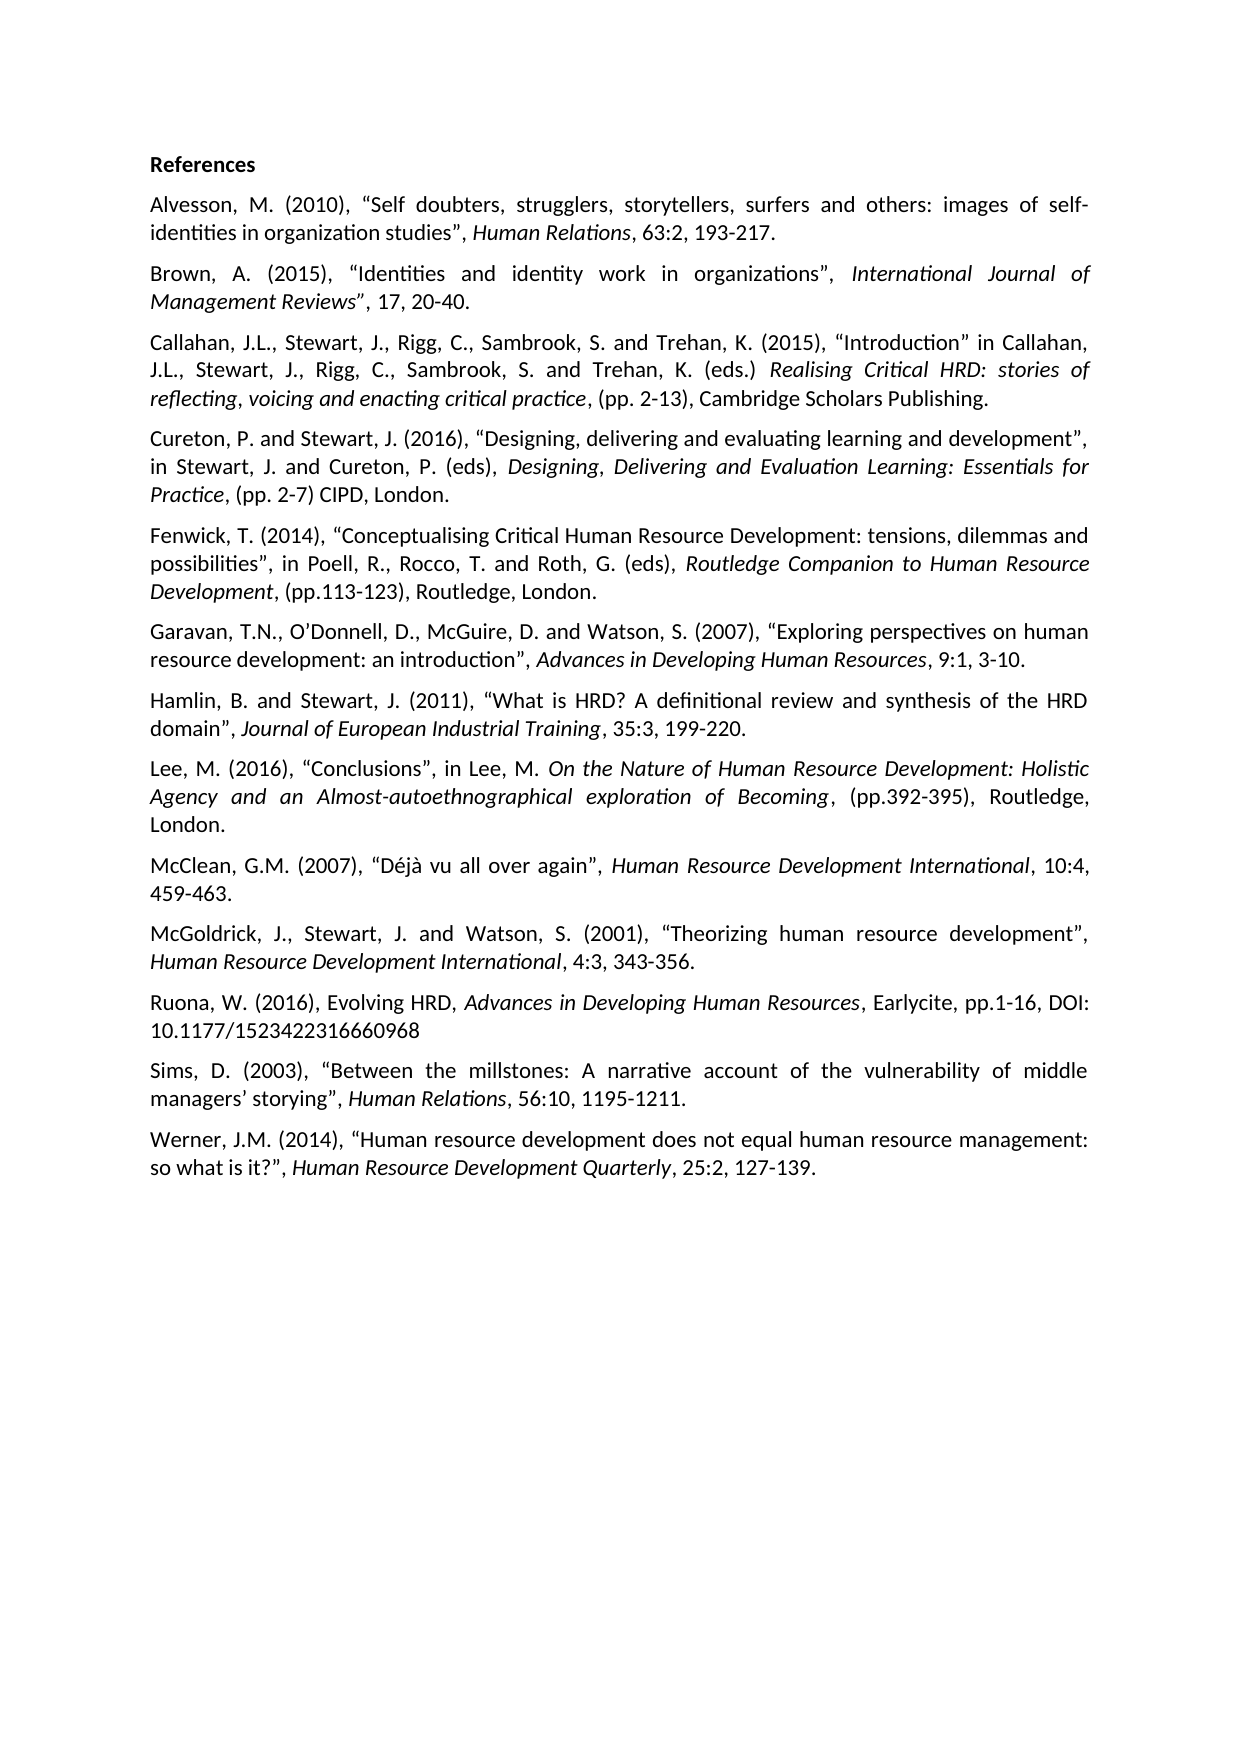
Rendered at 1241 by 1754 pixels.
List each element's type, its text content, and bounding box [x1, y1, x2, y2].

text Werner, J.M. (2014), “Human resource development does not equal human resource management: so what is it?”, Human Resource Development Quarterly, 25:2, 127-139. [150, 1125, 1090, 1181]
text Sims, D. (2003), “Between the millstones: A narrative account of the vulnerability of middle managers’ storying”, Human Relations, 56:10, 1195-1211. [150, 1084, 1090, 1113]
text Brown, A. (2015), “Identities and identity work in organizations”, International Journal of Management Reviews”, 17, 20-40. [150, 259, 1090, 315]
text Cureton, P. and Stewart, J. (2016), “Designing, delivering and evaluating learning and development”, in Stewart, J. and Cureton, P. (eds), Designing, Delivering and Evaluation Learning: Essentials for Practice, (pp. 2-7) CIPD, London. [150, 424, 1090, 508]
text Lee, M. (2016), “Conclusions”, in Lee, M. On the Nature of Human Resource Development: Holistic Agency and an Almost-autoethnographical exploration of Becoming, (pp.392-395), Routledge, London. [150, 754, 1090, 838]
subtitle References [150, 150, 1090, 178]
text Ruona, W. (2016), Evolving HRD, Advances in Developing Human Resources, Earlycite, pp.1-16, DOI: 10.1177/1523422316660968 [150, 988, 1090, 1044]
text Alvesson, M. (2010), “Self doubters, strugglers, storytellers, surfers and others: images of self-identities in organization studies”, Human Relations, 63:2, 193-217. [150, 191, 1090, 247]
text McGoldrick, J., Stewart, J. and Watson, S. (2001), “Theorizing human resource development”, Human Resource Development International, 4:3, 343-356. [150, 919, 1090, 976]
text Hamlin, B. and Stewart, J. (2011), “What is HRD? A definitional review and synthesis of the HRD domain”, Journal of European Industrial Training, 35:3, 199-220. [150, 686, 1090, 742]
text Garavan, T.N., O’Donnell, D., McGuire, D. and Watson, S. (2007), “Exploring perspectives on human resource development: an introduction”, Advances in Developing Human Resources, 9:1, 3-10. [150, 617, 1090, 673]
text Callahan, J.L., Stewart, J., Rigg, C., Sambrook, S. and Trehan, K. (2015), “Introduction” in Callahan, J.L., Stewart, J., Rigg, C., Sambrook, S. and Trehan, K. (eds.) Realising Critical HRD: stories of reflecting, voicing and enacting critical practice, (pp. 2-13), Cambridge Scholars Publishing. [150, 328, 1090, 412]
text Fenwick, T. (2014), “Conceptualising Critical Human Resource Development: tensions, dilemmas and possibilities”, in Poell, R., Rocco, T. and Roth, G. (eds), Routledge Companion to Human Resource Development, (pp.113-123), Routledge, London. [150, 521, 1090, 605]
text McClean, G.M. (2007), “Déjà vu all over again”, Human Resource Development International, 10:4, 459-463. [150, 851, 1090, 907]
